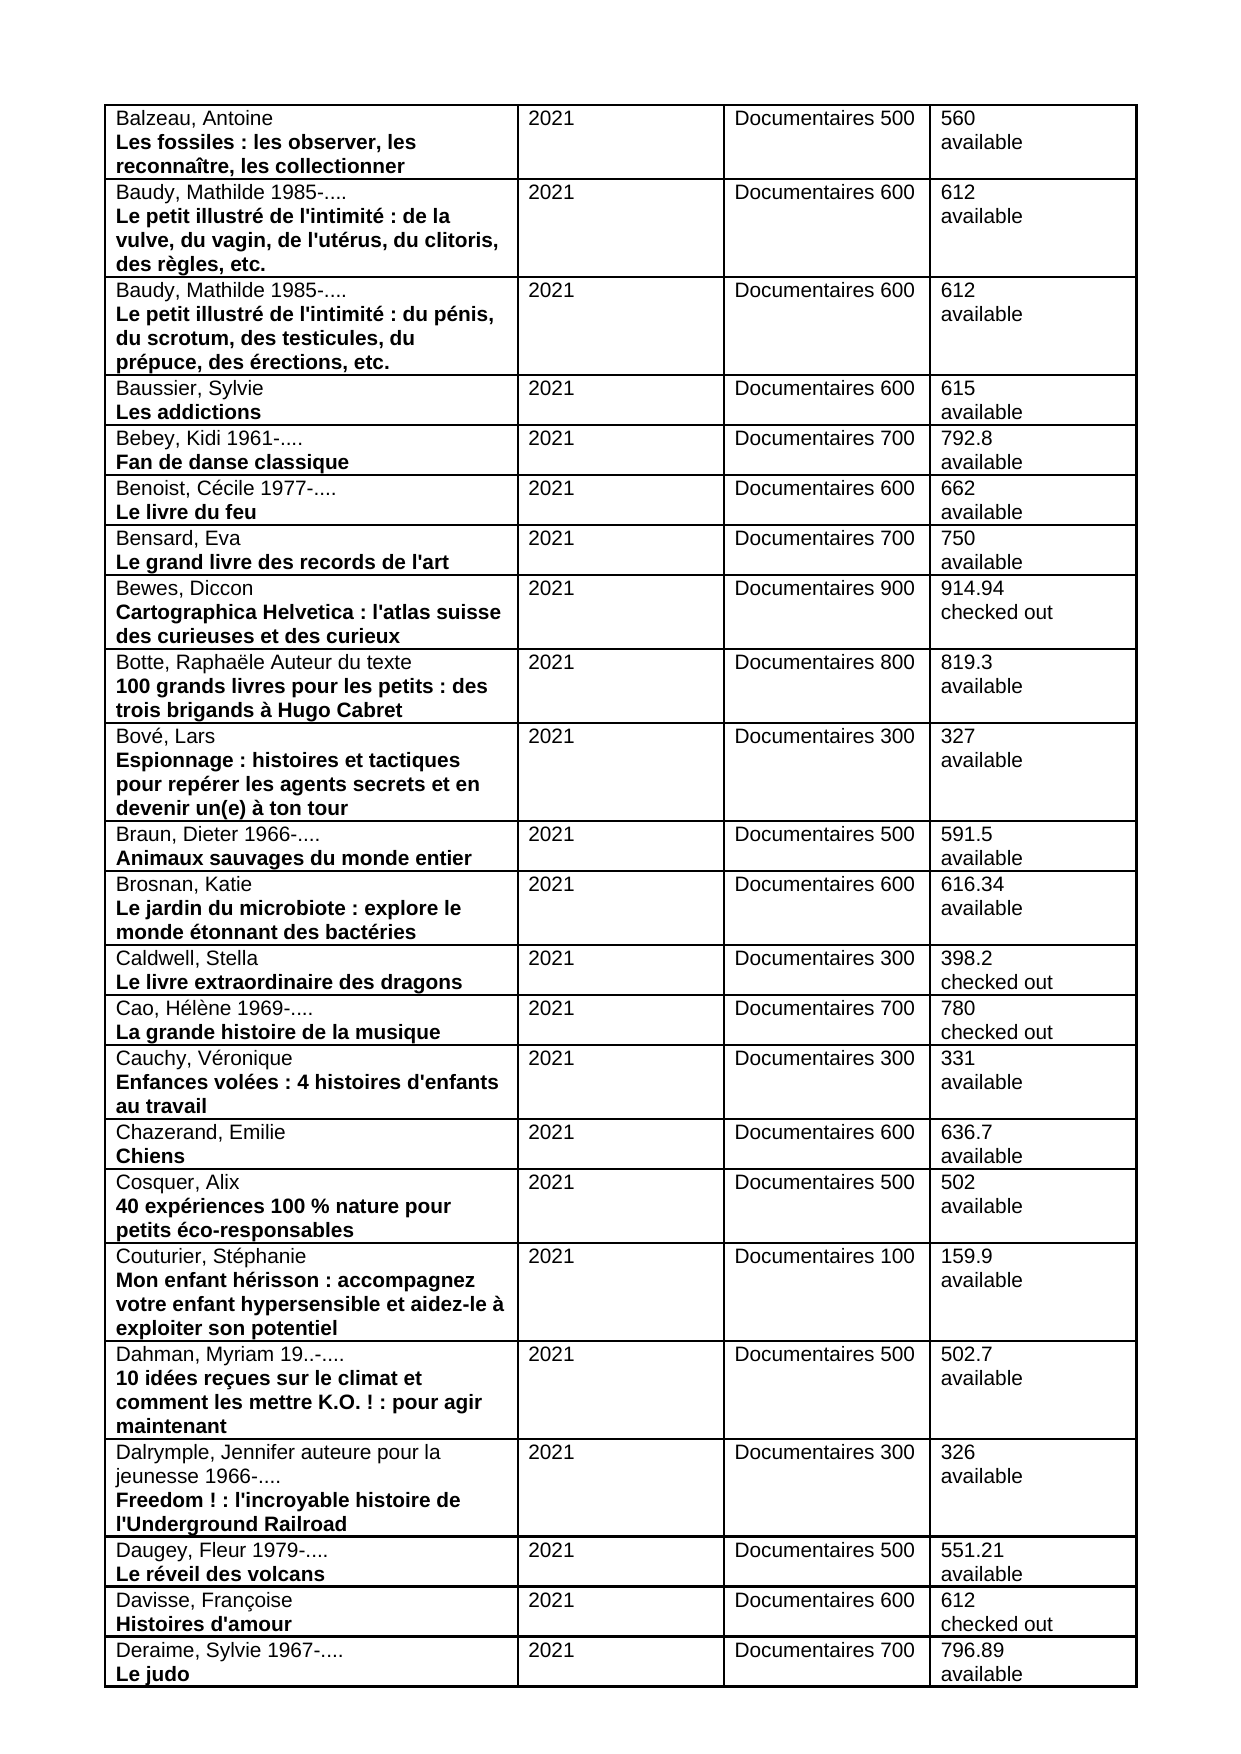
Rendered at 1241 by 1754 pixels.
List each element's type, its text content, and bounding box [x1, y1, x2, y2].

table_cell 612 checked out [931, 1588, 1135, 1635]
table_cell Baussier, Sylvie Les addictions [106, 376, 517, 424]
table_cell Documentaires 600 [725, 872, 929, 944]
table_cell 502.7 available [931, 1342, 1135, 1437]
table_cell 560 available [931, 106, 1135, 178]
table_cell Documentaires 800 [725, 650, 929, 722]
table_cell Documentaires 300 [725, 1440, 929, 1535]
table_cell 2021 [519, 426, 723, 474]
table_cell Documentaires 700 [725, 426, 929, 474]
table_cell 819.3 available [931, 650, 1135, 722]
table_cell 502 available [931, 1170, 1135, 1242]
table_cell 636.7 available [931, 1120, 1135, 1168]
table_cell 2021 [519, 822, 723, 870]
table_cell 780 checked out [931, 996, 1135, 1044]
table_cell 612 available [931, 278, 1135, 374]
table_cell Baudy, Mathilde 1985-.... Le petit illustré de l'intimité : de la vulve, du vagin, de l'utérus, du clitoris, des règles, etc. [106, 180, 517, 276]
table_cell 612 available [931, 180, 1135, 276]
table_cell 2021 [519, 1440, 723, 1535]
table_cell Documentaires 700 [725, 1638, 929, 1685]
table_cell 615 available [931, 376, 1135, 424]
table_cell Couturier, Stéphanie Mon enfant hérisson : accompagnez votre enfant hypersensible et aidez-le à exploiter son potentiel [106, 1244, 517, 1339]
table_cell Documentaires 300 [725, 1046, 929, 1118]
table_cell Documentaires 600 [725, 180, 929, 276]
table_cell 2021 [519, 1120, 723, 1168]
table_cell 2021 [519, 1244, 723, 1339]
table_cell 914.94 checked out [931, 576, 1135, 648]
table_cell Bewes, Diccon Cartographica Helvetica : l'atlas suisse des curieuses et des curieux [106, 576, 517, 648]
table_cell 2021 [519, 872, 723, 944]
table_cell Documentaires 600 [725, 278, 929, 374]
table_cell Documentaires 500 [725, 1170, 929, 1242]
table_cell 2021 [519, 650, 723, 722]
table_cell 2021 [519, 476, 723, 524]
table_cell Cao, Hélène 1969-.... La grande histoire de la musique [106, 996, 517, 1044]
table_cell 327 available [931, 724, 1135, 820]
table_cell 2021 [519, 180, 723, 276]
table_cell Documentaires 600 [725, 1120, 929, 1168]
table_cell 2021 [519, 1046, 723, 1118]
table_cell Documentaires 600 [725, 376, 929, 424]
table_cell 2021 [519, 1638, 723, 1685]
table_cell Documentaires 500 [725, 106, 929, 178]
table_cell Documentaires 600 [725, 1588, 929, 1635]
table_cell Dalrymple, Jennifer auteure pour la jeunesse 1966-.... Freedom ! : l'incroyable histoire de l'Underground Railroad [106, 1440, 517, 1535]
table_cell Documentaires 500 [725, 822, 929, 870]
table_cell Bebey, Kidi 1961-.... Fan de danse classique [106, 426, 517, 474]
table_cell Bové, Lars Espionnage : histoires et tactiques pour repérer les agents secrets et en devenir un(e) à ton tour [106, 724, 517, 820]
table_cell Documentaires 300 [725, 724, 929, 820]
table_cell Caldwell, Stella Le livre extraordinaire des dragons [106, 946, 517, 994]
table_cell Baudy, Mathilde 1985-.... Le petit illustré de l'intimité : du pénis, du scrotum, des testicules, du prépuce, des érections, etc. [106, 278, 517, 374]
table_cell Balzeau, Antoine Les fossiles : les observer, les reconnaître, les collectionner [106, 106, 517, 178]
table_cell 616.34 available [931, 872, 1135, 944]
table_cell 2021 [519, 996, 723, 1044]
table_cell 2021 [519, 106, 723, 178]
table_cell Documentaires 600 [725, 476, 929, 524]
table_cell 2021 [519, 576, 723, 648]
table_cell 792.8 available [931, 426, 1135, 474]
table_cell 2021 [519, 376, 723, 424]
table_cell Bensard, Eva Le grand livre des records de l'art [106, 526, 517, 574]
table_cell 591.5 available [931, 822, 1135, 870]
table_cell 551.21 available [931, 1538, 1135, 1585]
table_cell 796.89 available [931, 1638, 1135, 1685]
table_cell 2021 [519, 526, 723, 574]
table_cell Botte, Raphaële Auteur du texte 100 grands livres pour les petits : des trois brigands à Hugo Cabret [106, 650, 517, 722]
table_cell 750 available [931, 526, 1135, 574]
table_cell Cosquer, Alix 40 expériences 100 % nature pour petits éco-responsables [106, 1170, 517, 1242]
table_cell Documentaires 500 [725, 1538, 929, 1585]
table_cell Davisse, Françoise Histoires d'amour [106, 1588, 517, 1635]
table_cell 662 available [931, 476, 1135, 524]
table_cell 2021 [519, 1342, 723, 1437]
table_cell Brosnan, Katie Le jardin du microbiote : explore le monde étonnant des bactéries [106, 872, 517, 944]
table_cell Documentaires 500 [725, 1342, 929, 1437]
table_cell Braun, Dieter 1966-.... Animaux sauvages du monde entier [106, 822, 517, 870]
table_cell 2021 [519, 724, 723, 820]
table_cell 2021 [519, 278, 723, 374]
table_cell 2021 [519, 1588, 723, 1635]
table_cell Documentaires 100 [725, 1244, 929, 1339]
table_cell Benoist, Cécile 1977-.... Le livre du feu [106, 476, 517, 524]
table_cell Dahman, Myriam 19..-.... 10 idées reçues sur le climat et comment les mettre K.O. ! : pour agir maintenant [106, 1342, 517, 1437]
table_cell Documentaires 300 [725, 946, 929, 994]
table_cell Documentaires 700 [725, 526, 929, 574]
table_cell Deraime, Sylvie 1967-.... Le judo [106, 1638, 517, 1685]
table_cell Chazerand, Emilie Chiens [106, 1120, 517, 1168]
table_cell 2021 [519, 1538, 723, 1585]
table_cell 398.2 checked out [931, 946, 1135, 994]
table_cell Documentaires 700 [725, 996, 929, 1044]
table_cell 159.9 available [931, 1244, 1135, 1339]
table_cell Documentaires 900 [725, 576, 929, 648]
table_cell 326 available [931, 1440, 1135, 1535]
table_cell 331 available [931, 1046, 1135, 1118]
table_cell 2021 [519, 1170, 723, 1242]
table_cell Cauchy, Véronique Enfances volées : 4 histoires d'enfants au travail [106, 1046, 517, 1118]
table_cell Daugey, Fleur 1979-.... Le réveil des volcans [106, 1538, 517, 1585]
table_cell 2021 [519, 946, 723, 994]
